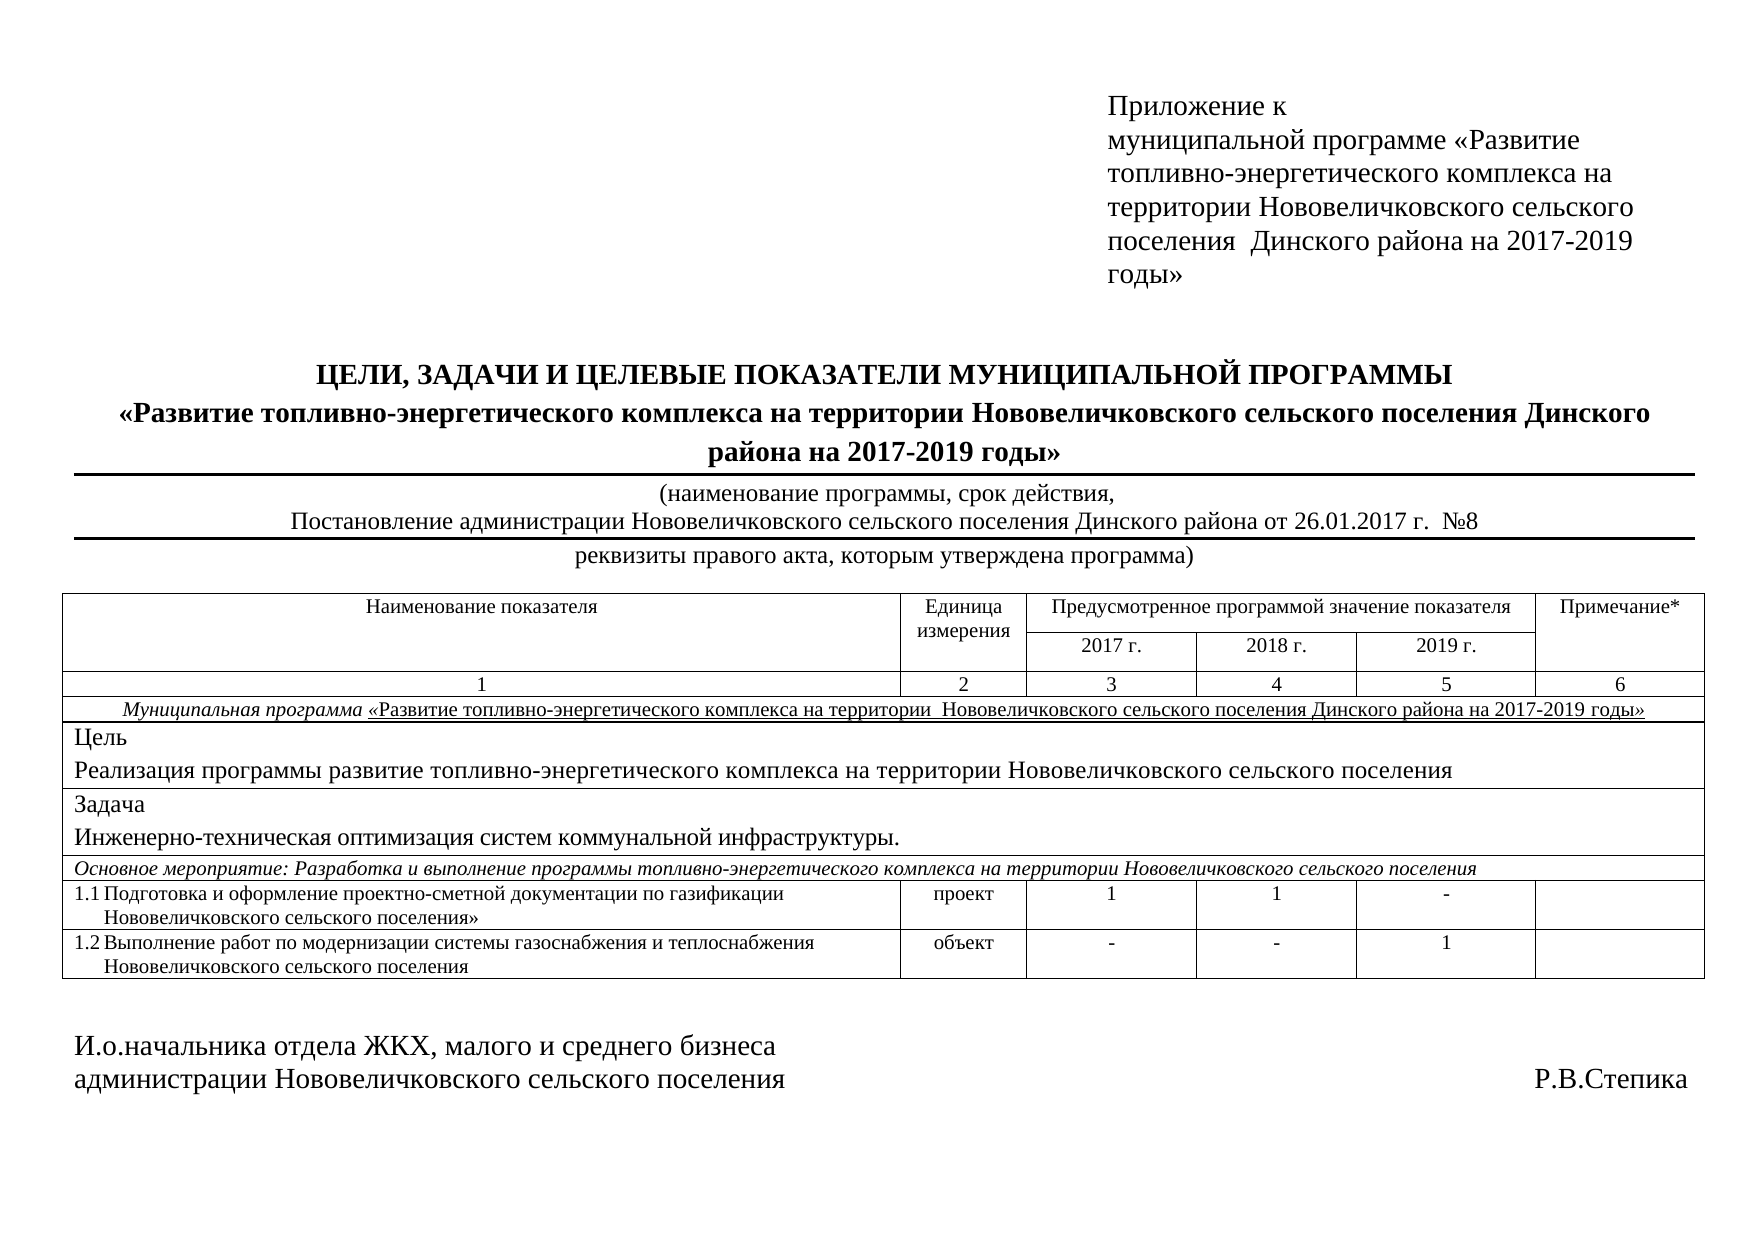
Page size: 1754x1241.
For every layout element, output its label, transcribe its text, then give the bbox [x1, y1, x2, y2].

text муниципальной программе «Развитие топливно-энергетического комплекса на территории Нововеличковского сельского поселения Динского района на 2017-2019 годы» [1107, 122, 1695, 290]
table_cell [1536, 881, 1704, 929]
table_cell 5 [1357, 672, 1535, 696]
text (наименование программы, срок действия, [74, 476, 1695, 501]
table_cell 2019 г. [1357, 633, 1535, 671]
table_cell Основное мероприятие: Разработка и выполнение программы топливно-энергетического комплекса на территории Нововеличковского сельского поселения [63, 856, 1704, 880]
table_cell 4 [1197, 672, 1356, 696]
table_cell 3 [1027, 672, 1196, 696]
table_cell 2017 г. [1027, 633, 1196, 671]
text администрации Нововеличковского сельского поселения Р.В.Степика [74, 1062, 1695, 1095]
text реквизиты правого акта, которым утверждена программа) [74, 540, 1695, 569]
text «Развитие топливно-энергетического комплекса на территории Нововеличковского сельского поселения Динского района на 2017-2019 годы» [74, 395, 1695, 467]
table_header Примечание* [1536, 594, 1704, 671]
table_cell 1 [1197, 881, 1356, 929]
text Постановление администрации Нововеличковского сельского поселения Динского района от 26.01.2017 г. №8 [74, 501, 1695, 537]
table_cell Муниципальная программа «Развитие топливно-энергетического комплекса на территории Нововеличковского сельского поселения Динского района на 2017-2019 годы» [63, 697, 1704, 721]
table_cell - [1197, 930, 1356, 978]
table_cell Выполнение работ по модернизации системы газоснабжения и теплоснабжения Нововеличковского сельского поселения [63, 930, 900, 978]
text ЦЕЛИ, ЗАДАЧИ И ЦЕЛЕВЫЕ ПОКАЗАТЕЛИ МУНИЦИПАЛЬНОЙ ПРОГРАММЫ [74, 357, 1695, 390]
table_cell - [1357, 881, 1535, 929]
table_cell [1536, 930, 1704, 978]
text И.о.начальника отдела ЖКХ, малого и среднего бизнеса [74, 1028, 1695, 1062]
table_cell 1 [1357, 930, 1535, 978]
table_cell 2 [901, 672, 1026, 696]
text Приложение к [1107, 88, 1695, 122]
table_cell Подготовка и оформление проектно-сметной документации по газификации Нововеличковского сельского поселения» [63, 881, 900, 929]
table_header Предусмотренное программой значение показателя [1027, 594, 1535, 632]
table_cell 1 [1027, 881, 1196, 929]
table_cell Цель Реализация программы развитие топливно-энергетического комплекса на территории Нововеличковского сельского поселения [63, 723, 1704, 788]
table_cell 1 [63, 672, 900, 696]
table_header Единица измерения [901, 594, 1026, 671]
table_cell проект [901, 881, 1026, 929]
table_cell 2018 г. [1197, 633, 1356, 671]
table_cell объект [901, 930, 1026, 978]
table_cell Задача Инженерно-техническая оптимизация систем коммунальной инфраструктуры. [63, 789, 1704, 855]
table_cell - [1027, 930, 1196, 978]
table_header Наименование показателя [63, 594, 900, 671]
table_cell 6 [1536, 672, 1704, 696]
